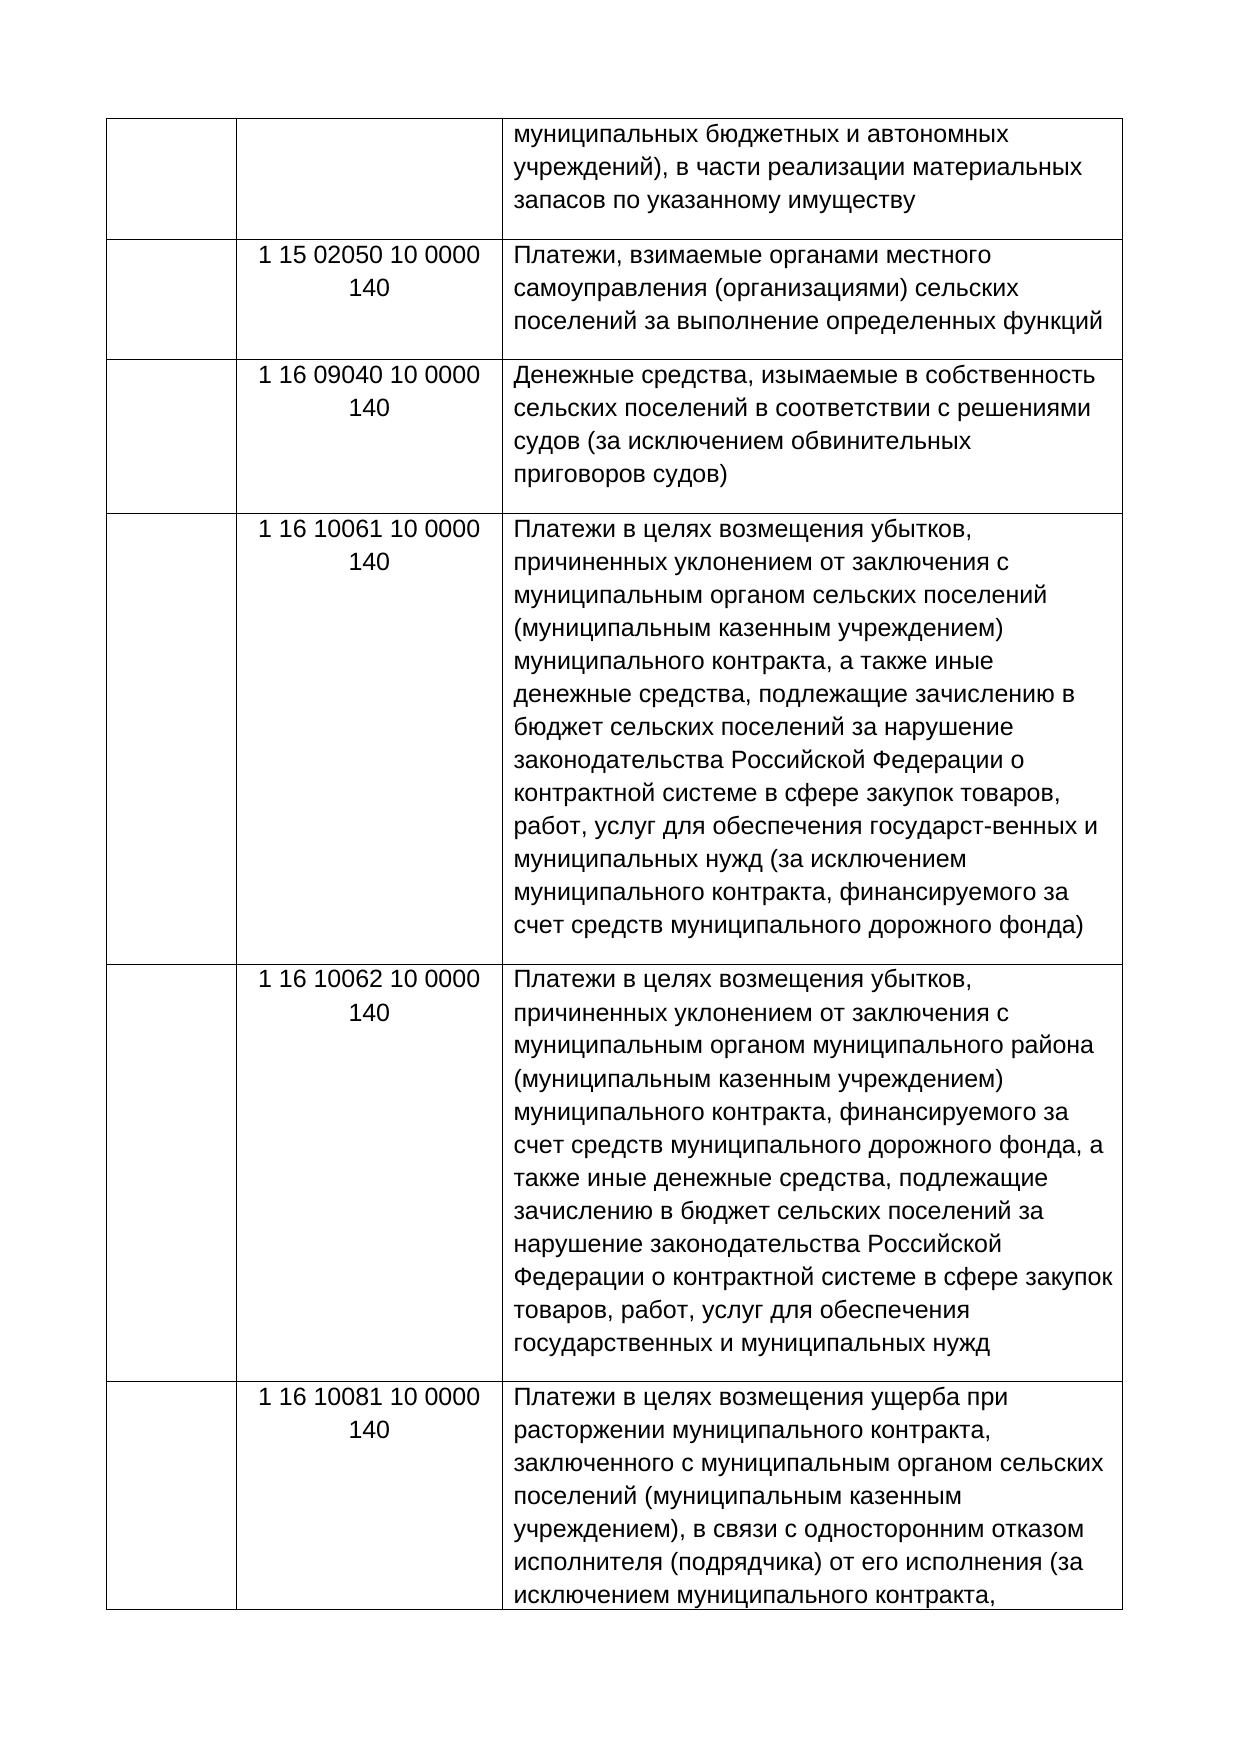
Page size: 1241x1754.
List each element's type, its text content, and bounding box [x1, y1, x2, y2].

table_cell [107, 119, 236, 239]
table_cell Платежи в целях возмещения убытков, причиненных уклонением от заключения с муниципальным органом муниципального района (муниципальным казенным учреждением) муниципального контракта, финансируемого за счет средств муниципального дорожного фонда, а также иные денежные средства, подлежащие зачислению в бюджет сельских поселений за нарушение законодательства Российской Федерации о контрактной системе в сфере закупок товаров, работ, услуг для обеспечения государственных и муниципальных нужд [503, 965, 1122, 1381]
table_cell [107, 1382, 236, 1609]
table_cell Платежи в целях возмещения убытков, причиненных уклонением от заключения с муниципальным органом сельских поселений (муниципальным казенным учреждением) муниципального контракта, а также иные денежные средства, подлежащие зачислению в бюджет сельских поселений за нарушение законодательства Российской Федерации о контрактной системе в сфере закупок товаров, работ, услуг для обеспечения государст-венных и муниципальных нужд (за исключением муниципального контракта, финансируемого за счет средств муниципального дорожного фонда) [503, 514, 1122, 963]
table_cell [503, 1382, 1122, 1609]
table_cell [107, 360, 236, 513]
table_cell 1 16 09040 10 0000 140 [237, 360, 502, 513]
table_cell 1 16 10061 10 0000 140 [237, 514, 502, 963]
table_cell [107, 240, 236, 359]
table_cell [237, 1382, 502, 1609]
table_cell Платежи, взимаемые органами местного самоуправления (организациями) сельских поселений за выполнение определенных функций [503, 240, 1122, 359]
table_cell 1 16 10062 10 0000 140 [237, 965, 502, 1381]
table_cell [107, 965, 236, 1381]
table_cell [503, 119, 1122, 239]
table_cell 1 15 02050 10 0000 140 [237, 240, 502, 359]
table_cell [107, 514, 236, 963]
table_cell Денежные средства, изымаемые в собственность сельских поселений в соответствии с решениями судов (за исключением обвинительных приговоров судов) [503, 360, 1122, 513]
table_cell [237, 119, 502, 239]
